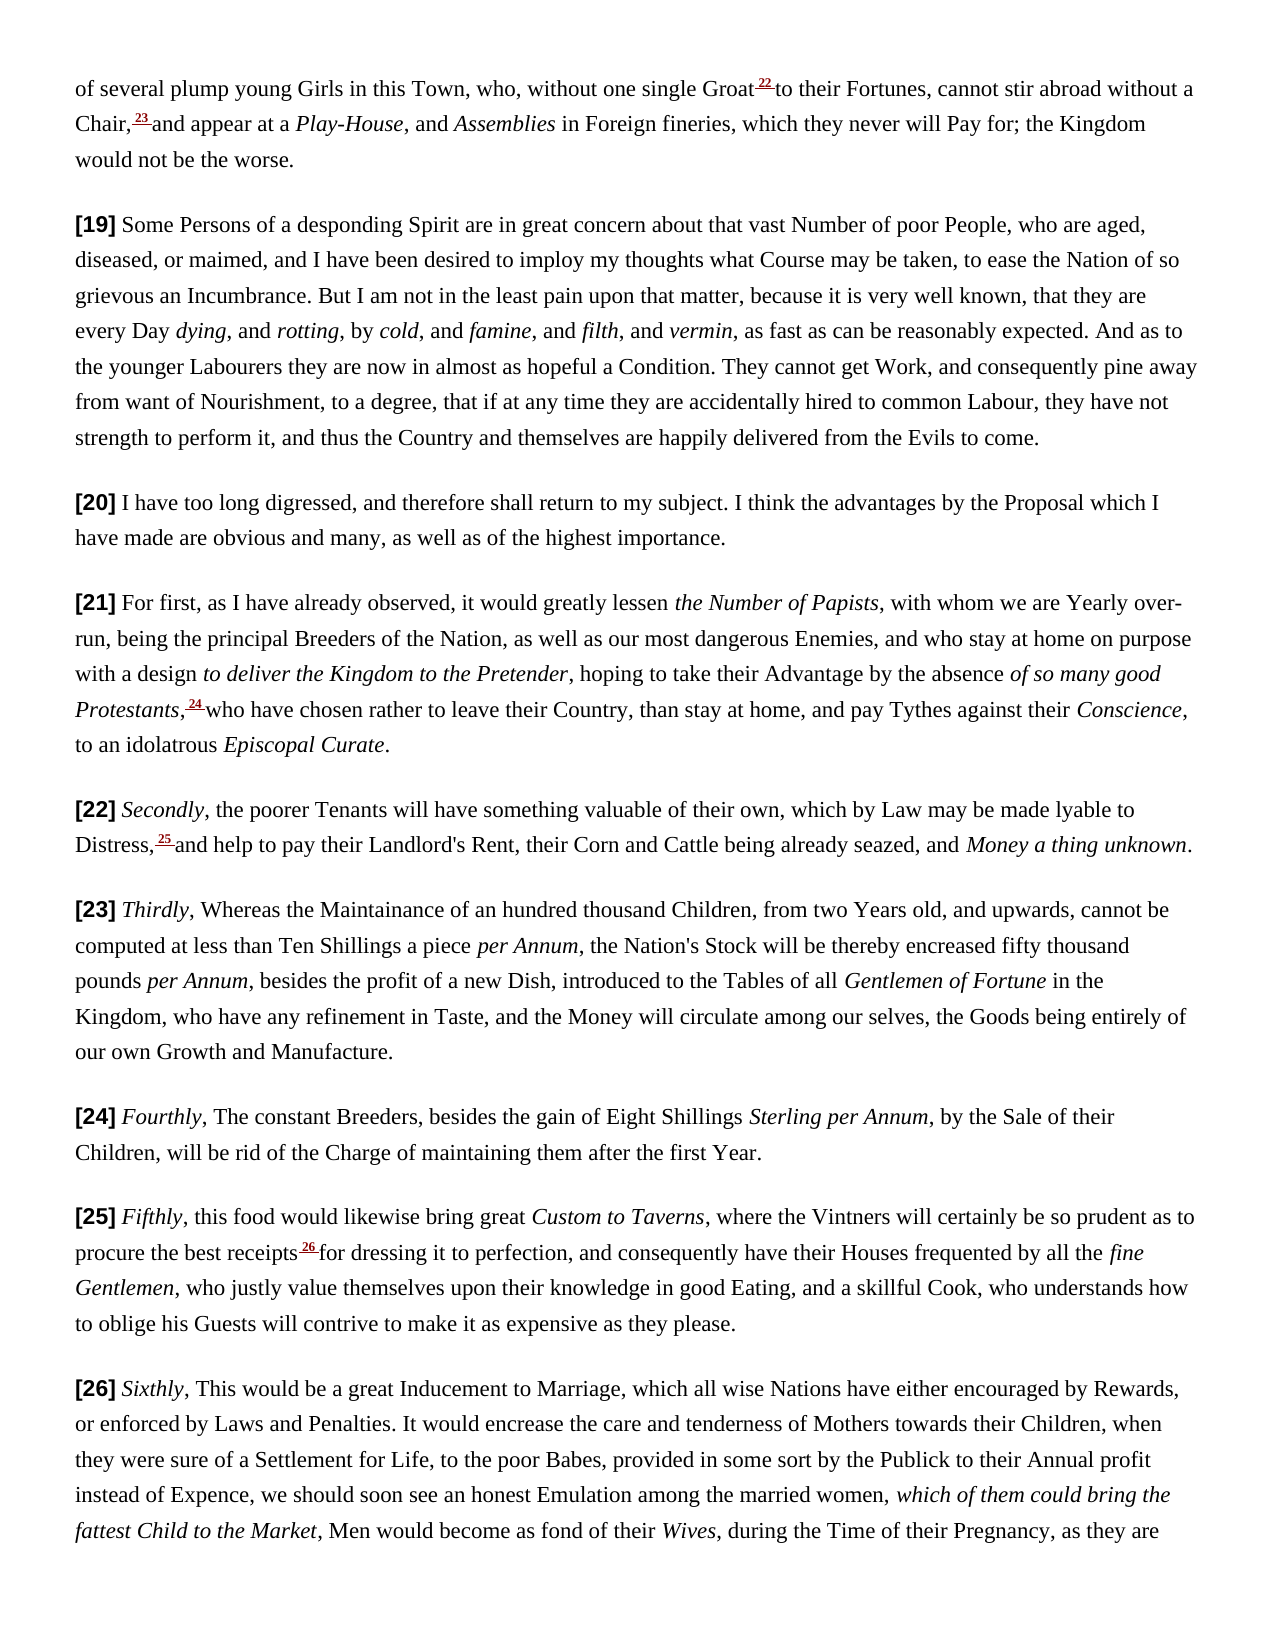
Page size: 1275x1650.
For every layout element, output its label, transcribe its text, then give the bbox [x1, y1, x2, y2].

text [75, 1375, 1200, 1543]
text [20] I have too long digressed, and therefore shall return to my subject. I think the advantages by the Proposal which I have made are obvious and many, as well as of the highest importance. [75, 489, 1200, 551]
text [24] Fourthly, The constant Breeders, besides the gain of Eight Shillings Sterling per Annum, by the Sale of their Children, will be rid of the Charge of maintaining them after the first Year. [75, 1103, 1200, 1165]
text [22] Secondly, the poorer Tenants will have something valuable of their own, which by Law may be made lyable to Distress, 25 and help to pay their Landlord's Rent, their Corn and Cattle being already seazed, and Money a thing unknown. [75, 796, 1200, 858]
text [75, 75, 1200, 172]
text [21] For first, as I have already observed, it would greatly lessen the Number of Papists, with whom we are Yearly over-run, being the principal Breeders of the Nation, as well as our most dangerous Enemies, and who stay at home on purpose with a design to deliver the Kingdom to the Pretender, hoping to take their Advantage by the absence of so many good Protestants, 24 who have chosen rather to leave their Country, than stay at home, and pay Tythes against their Conscience, to an idolatrous Episcopal Curate. [75, 589, 1200, 757]
text [19] Some Persons of a desponding Spirit are in great concern about that vast Number of poor People, who are aged, diseased, or maimed, and I have been desired to imploy my thoughts what Course may be taken, to ease the Nation of so grievous an Incumbrance. But I am not in the least pain upon that matter, because it is very well known, that they are every Day dying, and rotting, by cold, and famine, and filth, and vermin, as fast as can be reasonably expected. And as to the younger Labourers they are now in almost as hopeful a Condition. They cannot get Work, and consequently pine away from want of Nourishment, to a degree, that if at any time they are accidentally hired to common Labour, they have not strength to perform it, and thus the Country and themselves are happily delivered from the Evils to come. [75, 211, 1200, 450]
text [23] Thirdly, Whereas the Maintainance of an hundred thousand Children, from two Years old, and upwards, cannot be computed at less than Ten Shillings a piece per Annum, the Nation's Stock will be thereby encreased fifty thousand pounds per Annum, besides the profit of a new Dish, introduced to the Tables of all Gentlemen of Fortune in the Kingdom, who have any refinement in Taste, and the Money will circulate among our selves, the Goods being entirely of our own Growth and Manufacture. [75, 896, 1200, 1065]
text [25] Fifthly, this food would likewise bring great Custom to Taverns, where the Vintners will certainly be so prudent as to procure the best receipts 26 for dressing it to perfection, and consequently have their Houses frequented by all the fine Gentlemen, who justly value themselves upon their knowledge in good Eating, and a skillful Cook, who understands how to oblige his Guests will contrive to make it as expensive as they please. [75, 1203, 1200, 1336]
